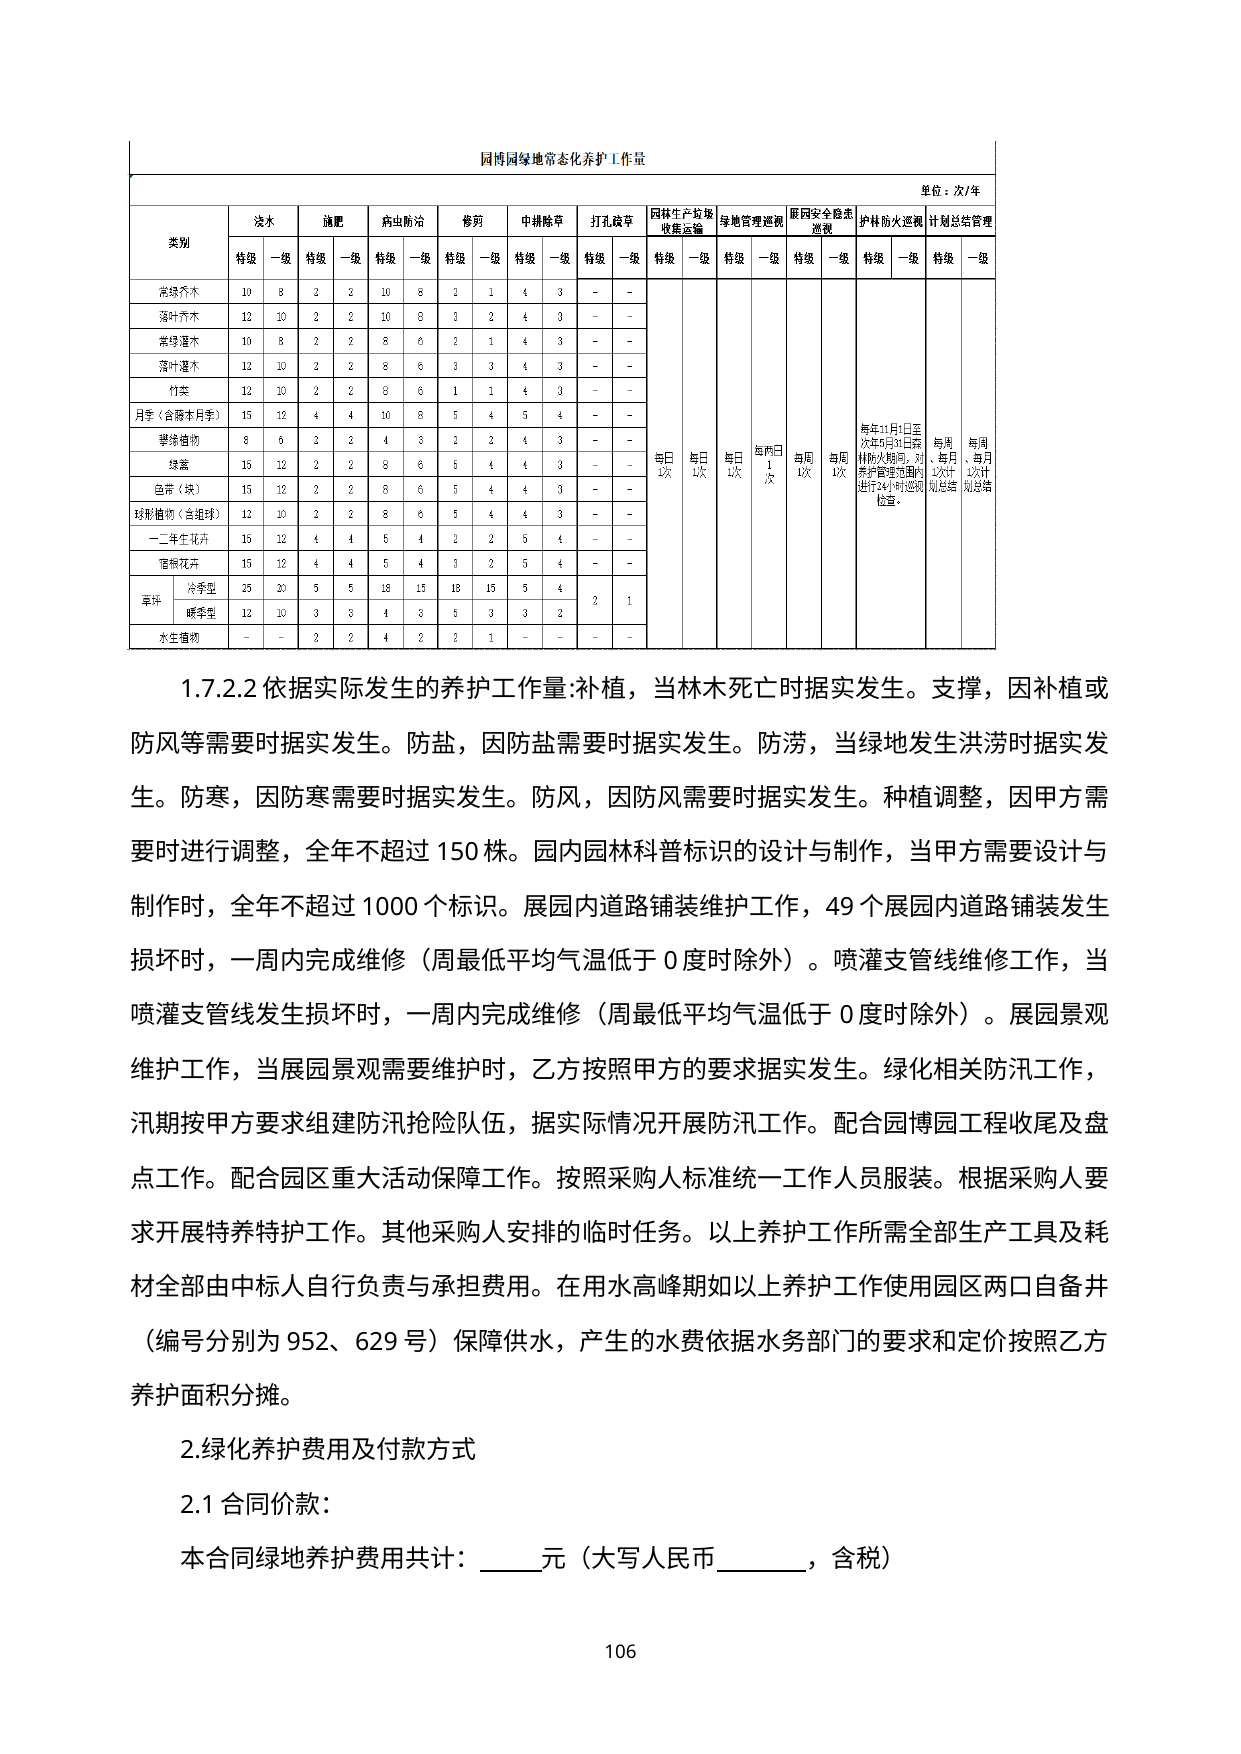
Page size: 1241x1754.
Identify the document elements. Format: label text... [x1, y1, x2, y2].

text 2.1合同价款： [130, 1484, 1110, 1521]
text 本合同绿地养护费用共计： 元（大写人民币 ，含税） [130, 1539, 1110, 1575]
picture [127, 141, 998, 651]
text 2.绿化养护费用及付款方式 [130, 1430, 1110, 1466]
